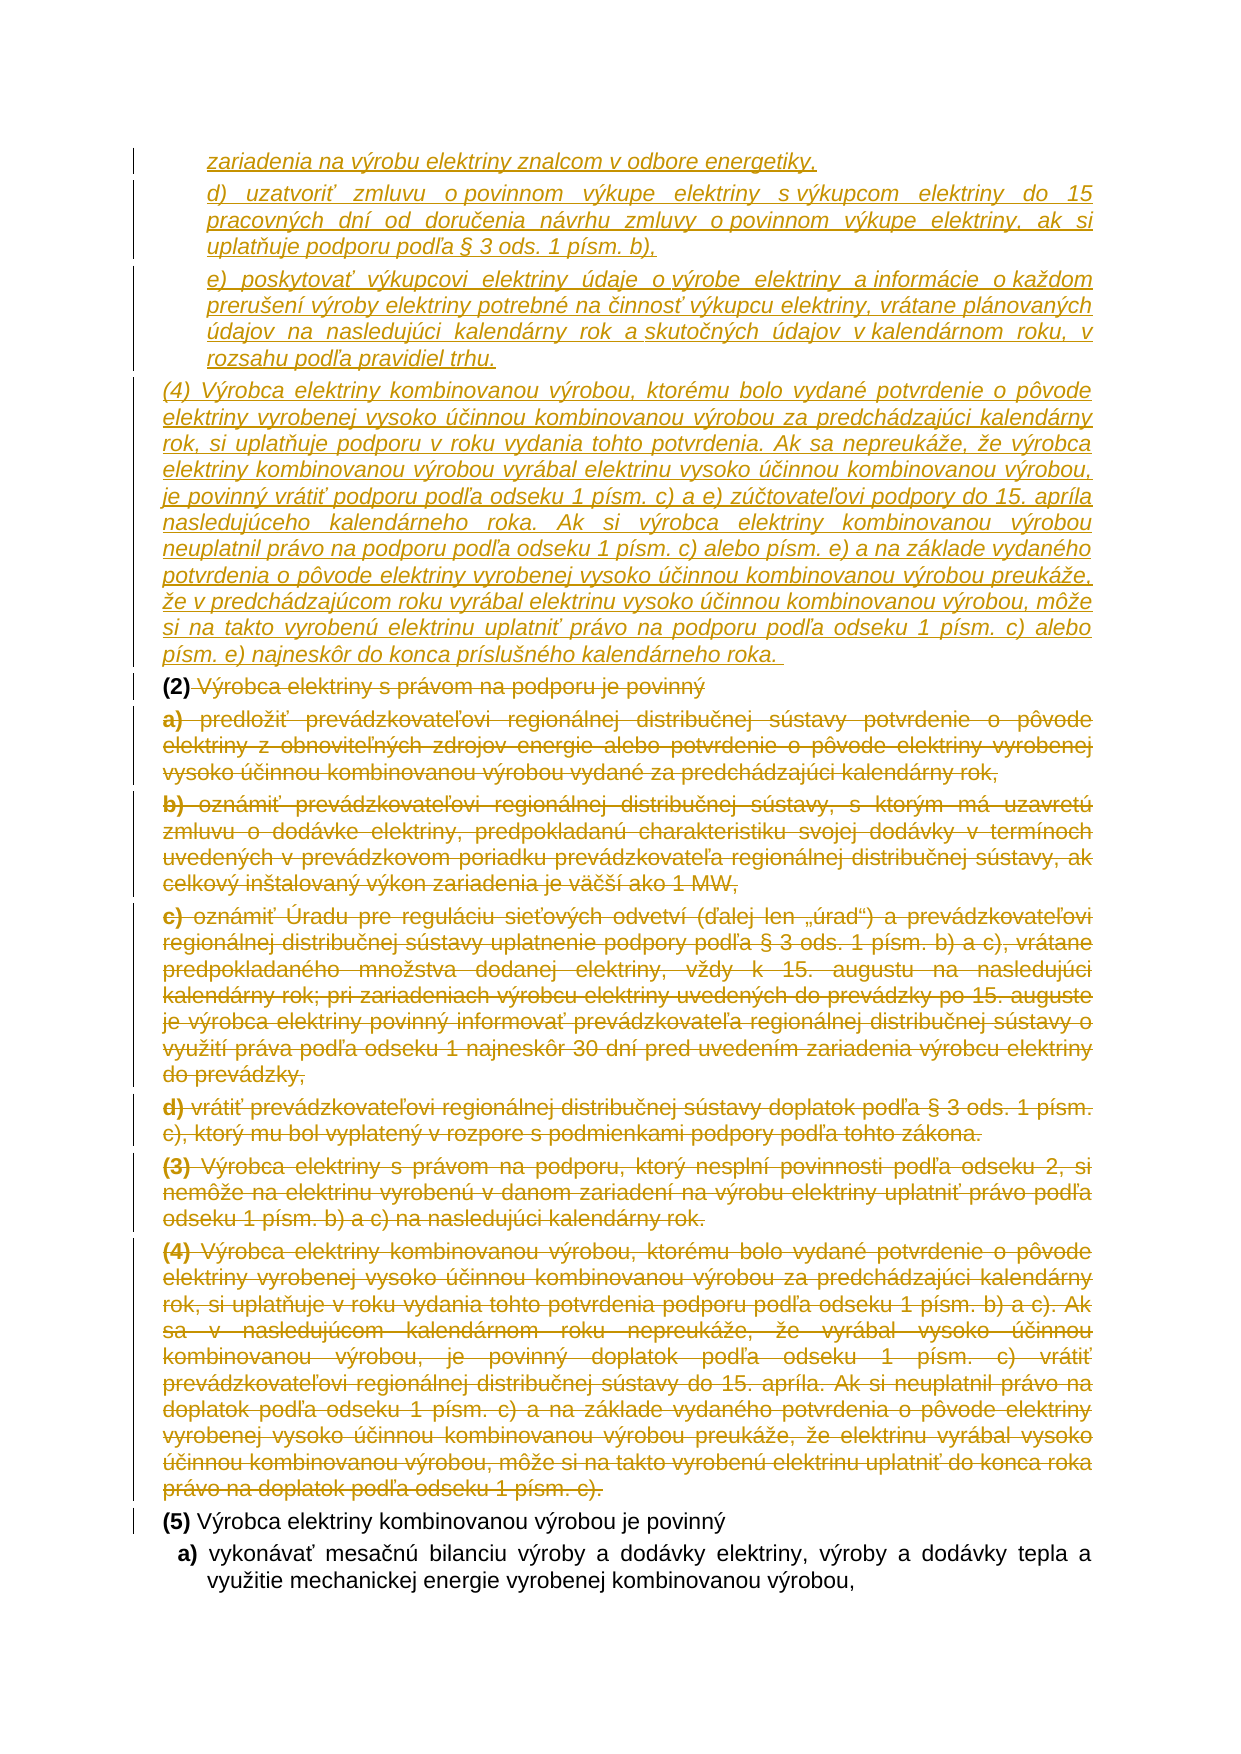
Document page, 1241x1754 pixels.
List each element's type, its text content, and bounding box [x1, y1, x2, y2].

text a) vykonávať mesačnú bilanciu výroby a dodávky elektriny, výroby a dodávky tepla a využitie mechanickej energie vyrobenej kombinovanou výrobou, [177, 1540, 1093, 1593]
text (5) Výrobca elektriny kombinovanou výrobou je povinný [162, 1508, 1093, 1534]
